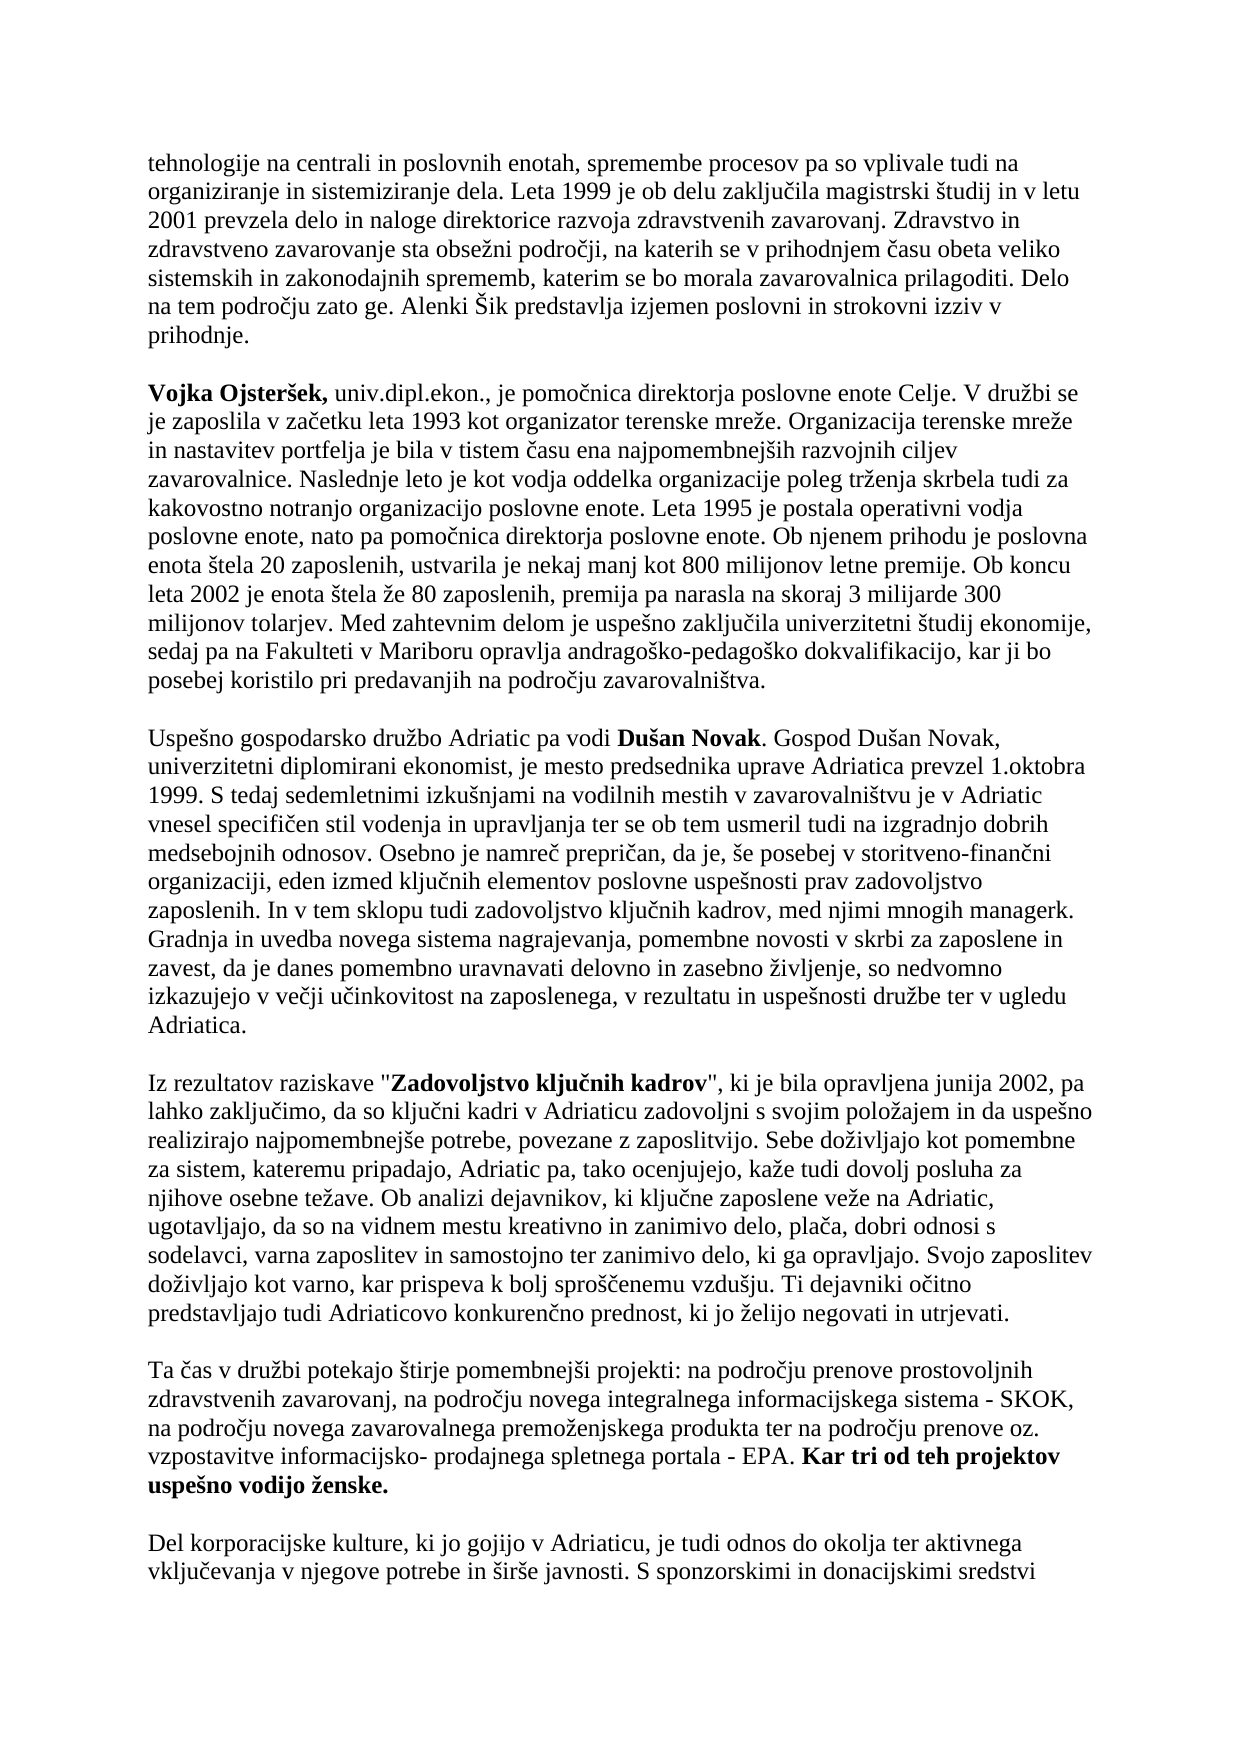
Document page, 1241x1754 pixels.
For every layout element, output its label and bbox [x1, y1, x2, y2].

text [148, 148, 1093, 1585]
